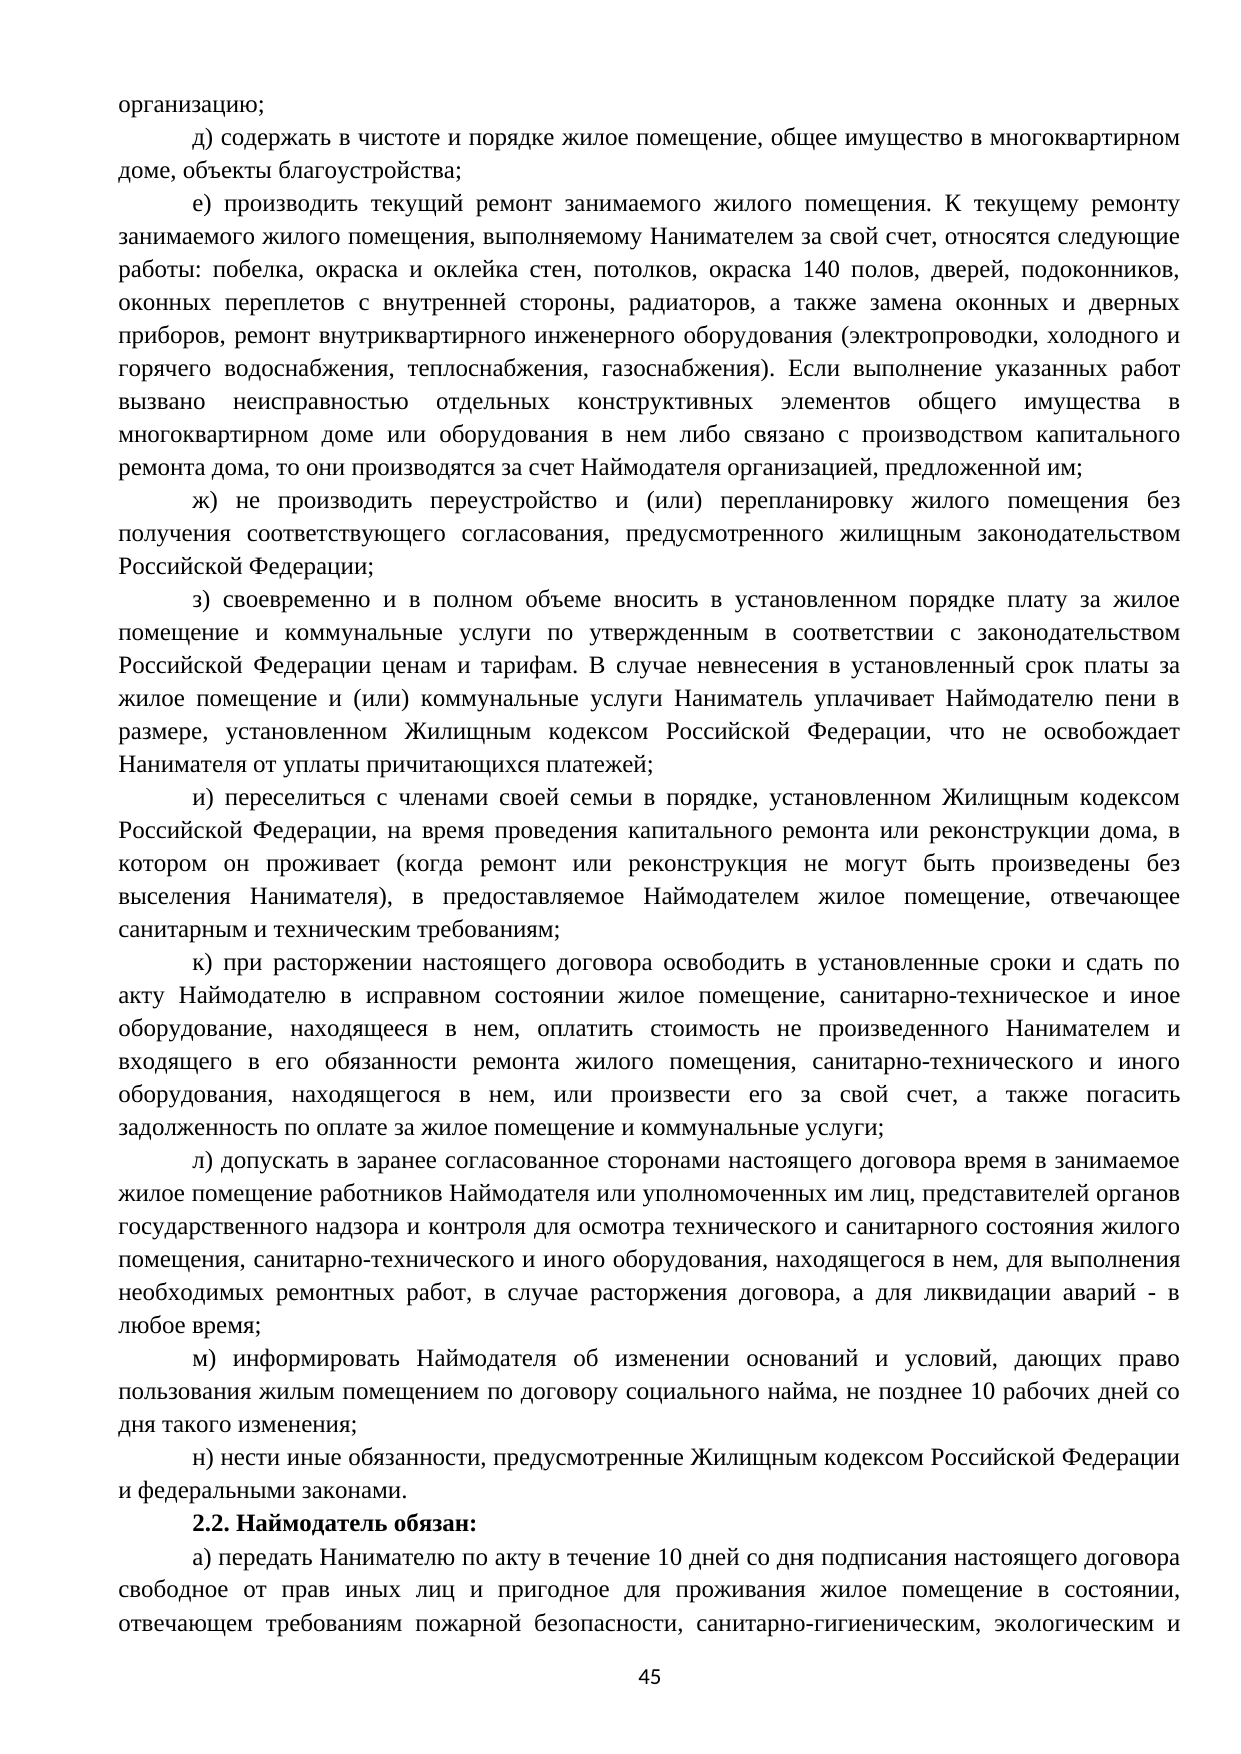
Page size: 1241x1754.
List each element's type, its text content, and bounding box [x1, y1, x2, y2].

text д) содержать в чистоте и порядке жилое помещение, общее имущество в многоквартирном доме, объекты благоустройства; [118, 122, 1181, 183]
text е) производить текущий ремонт занимаемого жилого помещения. К текущему ремонту занимаемого жилого помещения, выполняемому Нанимателем за свой счет, относятся следующие работы: побелка, окраска и оклейка стен, потолков, окраска 140 полов, дверей, подоконников, оконных переплетов с внутренней стороны, радиаторов, а также замена оконных и дверных приборов, ремонт внутриквартирного инженерного оборудования (электропроводки, холодного и горячего водоснабжения, теплоснабжения, газоснабжения). Если выполнение указанных работ вызвано неисправностью отдельных конструктивных элементов общего имущества в многоквартирном доме или оборудования в нем либо связано с производством капитального ремонта дома, то они производятся за счет Наймодателя организацией, предложенной им; [118, 188, 1181, 481]
text л) допускать в заранее согласованное сторонами настоящего договора время в занимаемое жилое помещение работников Наймодателя или уполномоченных им лиц, представителей органов государственного надзора и контроля для осмотра технического и санитарного состояния жилого помещения, санитарно-технического и иного оборудования, находящегося в нем, для выполнения необходимых ремонтных работ, в случае расторжения договора, а для ликвидации аварий - в любое время; [118, 1145, 1181, 1339]
text н) нести иные обязанности, предусмотренные Жилищным кодексом Российской Федерации и федеральными законами. [118, 1442, 1181, 1504]
text з) своевременно и в полном объеме вносить в установленном порядке плату за жилое помещение и коммунальные услуги по утвержденным в соответствии с законодательством Российской Федерации ценам и тарифам. В случае невнесения в установленный срок платы за жилое помещение и (или) коммунальные услуги Наниматель уплачивает Наймодателю пени в размере, установленном Жилищным кодексом Российской Федерации, что не освобождает Нанимателя от уплаты причитающихся платежей; [118, 584, 1181, 778]
text м) информировать Наймодателя об изменении оснований и условий, дающих право пользования жилым помещением по договору социального найма, не позднее 10 рабочих дней со дня такого изменения; [118, 1343, 1181, 1438]
text 2.2. Наймодатель обязан: [118, 1508, 1181, 1537]
text и) переселиться с членами своей семьи в порядке, установленном Жилищным кодексом Российской Федерации, на время проведения капитального ремонта или реконструкции дома, в котором он проживает (когда ремонт или реконструкция не могут быть произведены без выселения Нанимателя), в предоставляемое Наймодателем жилое помещение, отвечающее санитарным и техническим требованиям; [118, 782, 1181, 943]
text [118, 1542, 1181, 1636]
text ж) не производить переустройство и (или) перепланировку жилого помещения без получения соответствующего согласования, предусмотренного жилищным законодательством Российской Федерации; [118, 485, 1181, 580]
text к) при расторжении настоящего договора освободить в установленные сроки и сдать по акту Наймодателю в исправном состоянии жилое помещение, санитарно-техническое и иное оборудование, находящееся в нем, оплатить стоимость не произведенного Нанимателем и входящего в его обязанности ремонта жилого помещения, санитарно-технического и иного оборудования, находящегося в нем, или произвести его за свой счет, а также погасить задолженность по оплате за жилое помещение и коммунальные услуги; [118, 947, 1181, 1141]
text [118, 89, 1181, 117]
